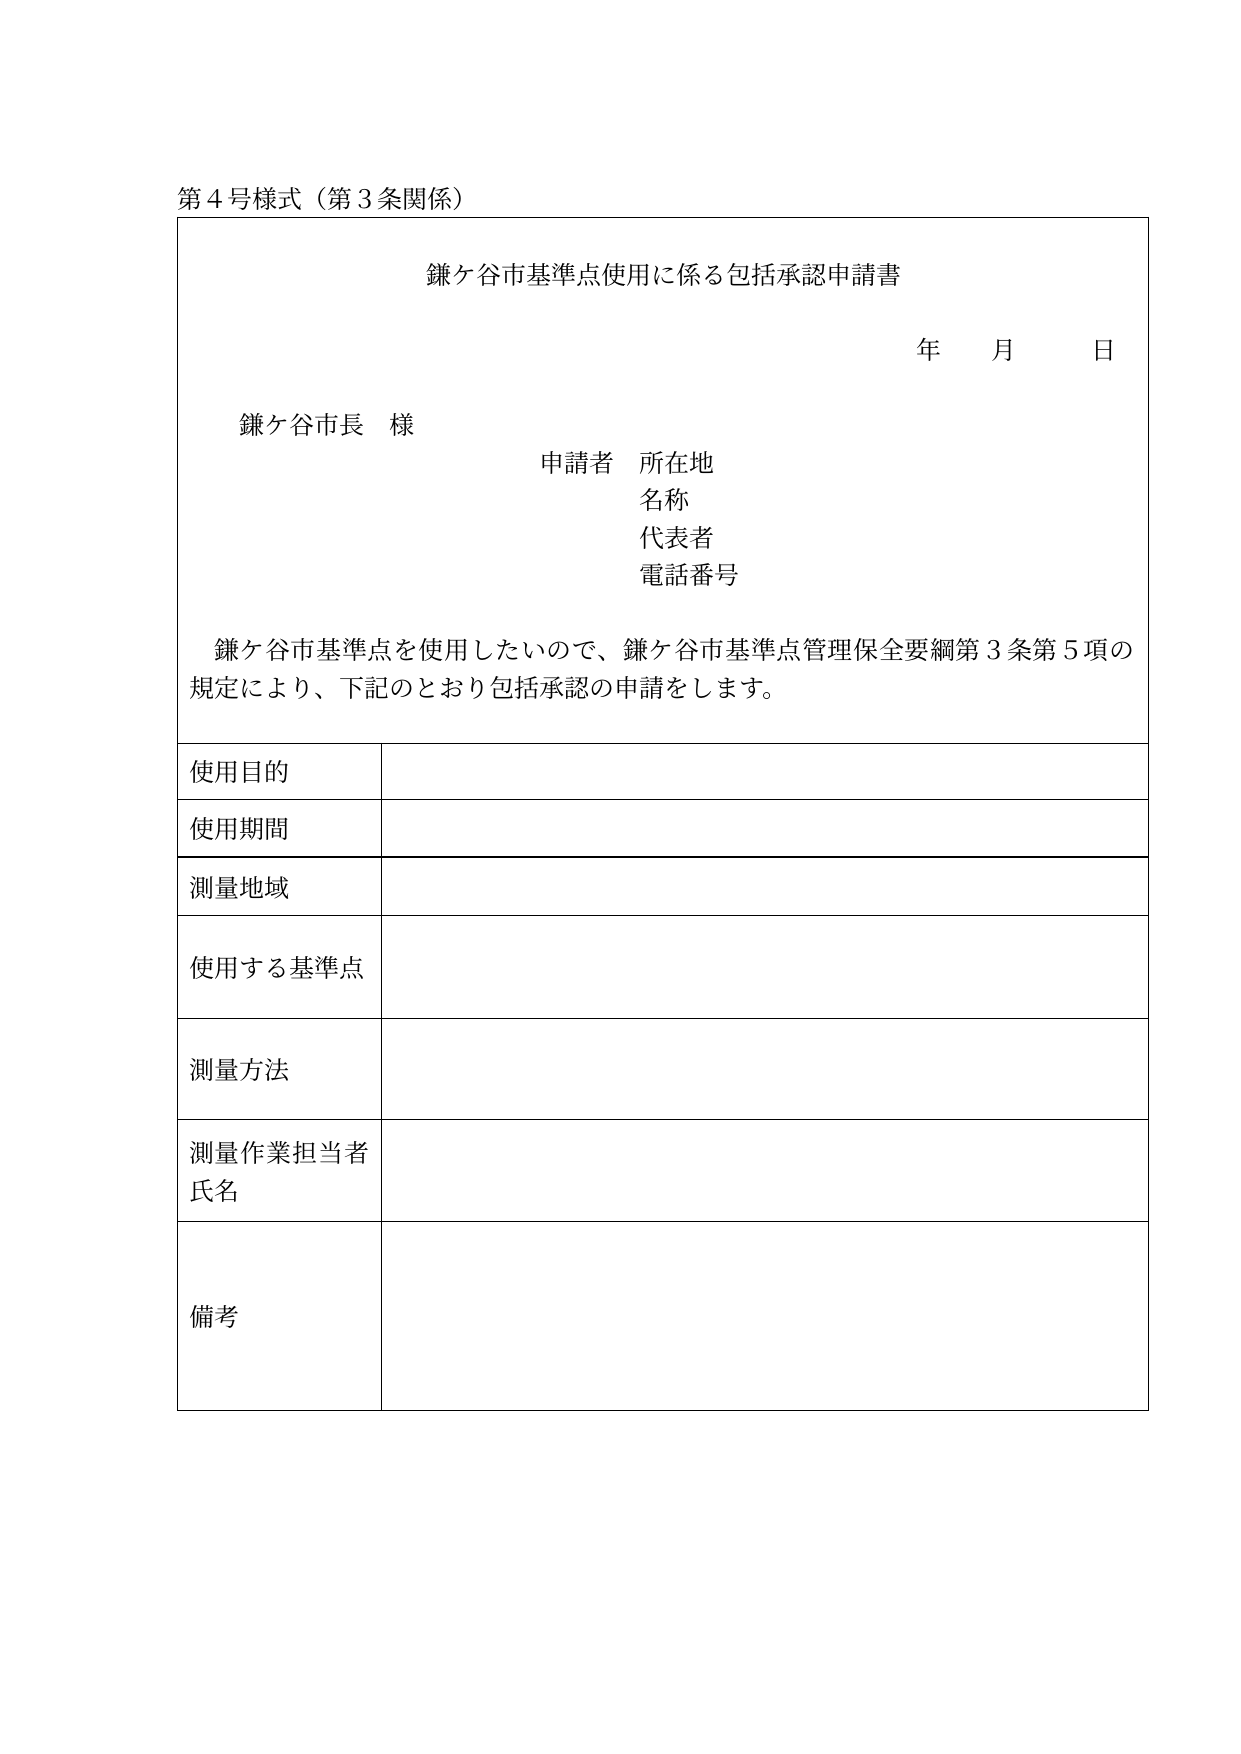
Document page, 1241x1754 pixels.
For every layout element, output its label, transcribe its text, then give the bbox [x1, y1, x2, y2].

table_cell [382, 744, 1148, 798]
table_cell 備考 [178, 1222, 381, 1410]
text 第４号様式（第３条関係） [177, 179, 1063, 217]
table_cell [382, 1019, 1148, 1119]
table_header 鎌ケ谷市基準点使用に係る包括承認申請書 年 月 日 鎌ケ谷市長 様 申請者 所在地 名称 代表者 電話番号 鎌ケ谷市基準点を使用したいので、鎌ケ谷市基準点管理保全要綱第３条第５項の規定により、下記のとおり包括承認の申請をします。 [178, 218, 1148, 743]
table_cell 測量作業担当者氏名 [178, 1120, 381, 1221]
table_cell 使用目的 [178, 744, 381, 798]
table_cell [382, 800, 1148, 856]
table_cell 測量方法 [178, 1019, 381, 1119]
table_cell 使用する基準点 [178, 916, 381, 1018]
table_cell [382, 916, 1148, 1018]
table_cell [382, 1120, 1148, 1221]
table_cell 使用期間 [178, 800, 381, 856]
table_cell [382, 1222, 1148, 1410]
table_cell 測量地域 [178, 858, 381, 915]
table_cell [382, 858, 1148, 915]
